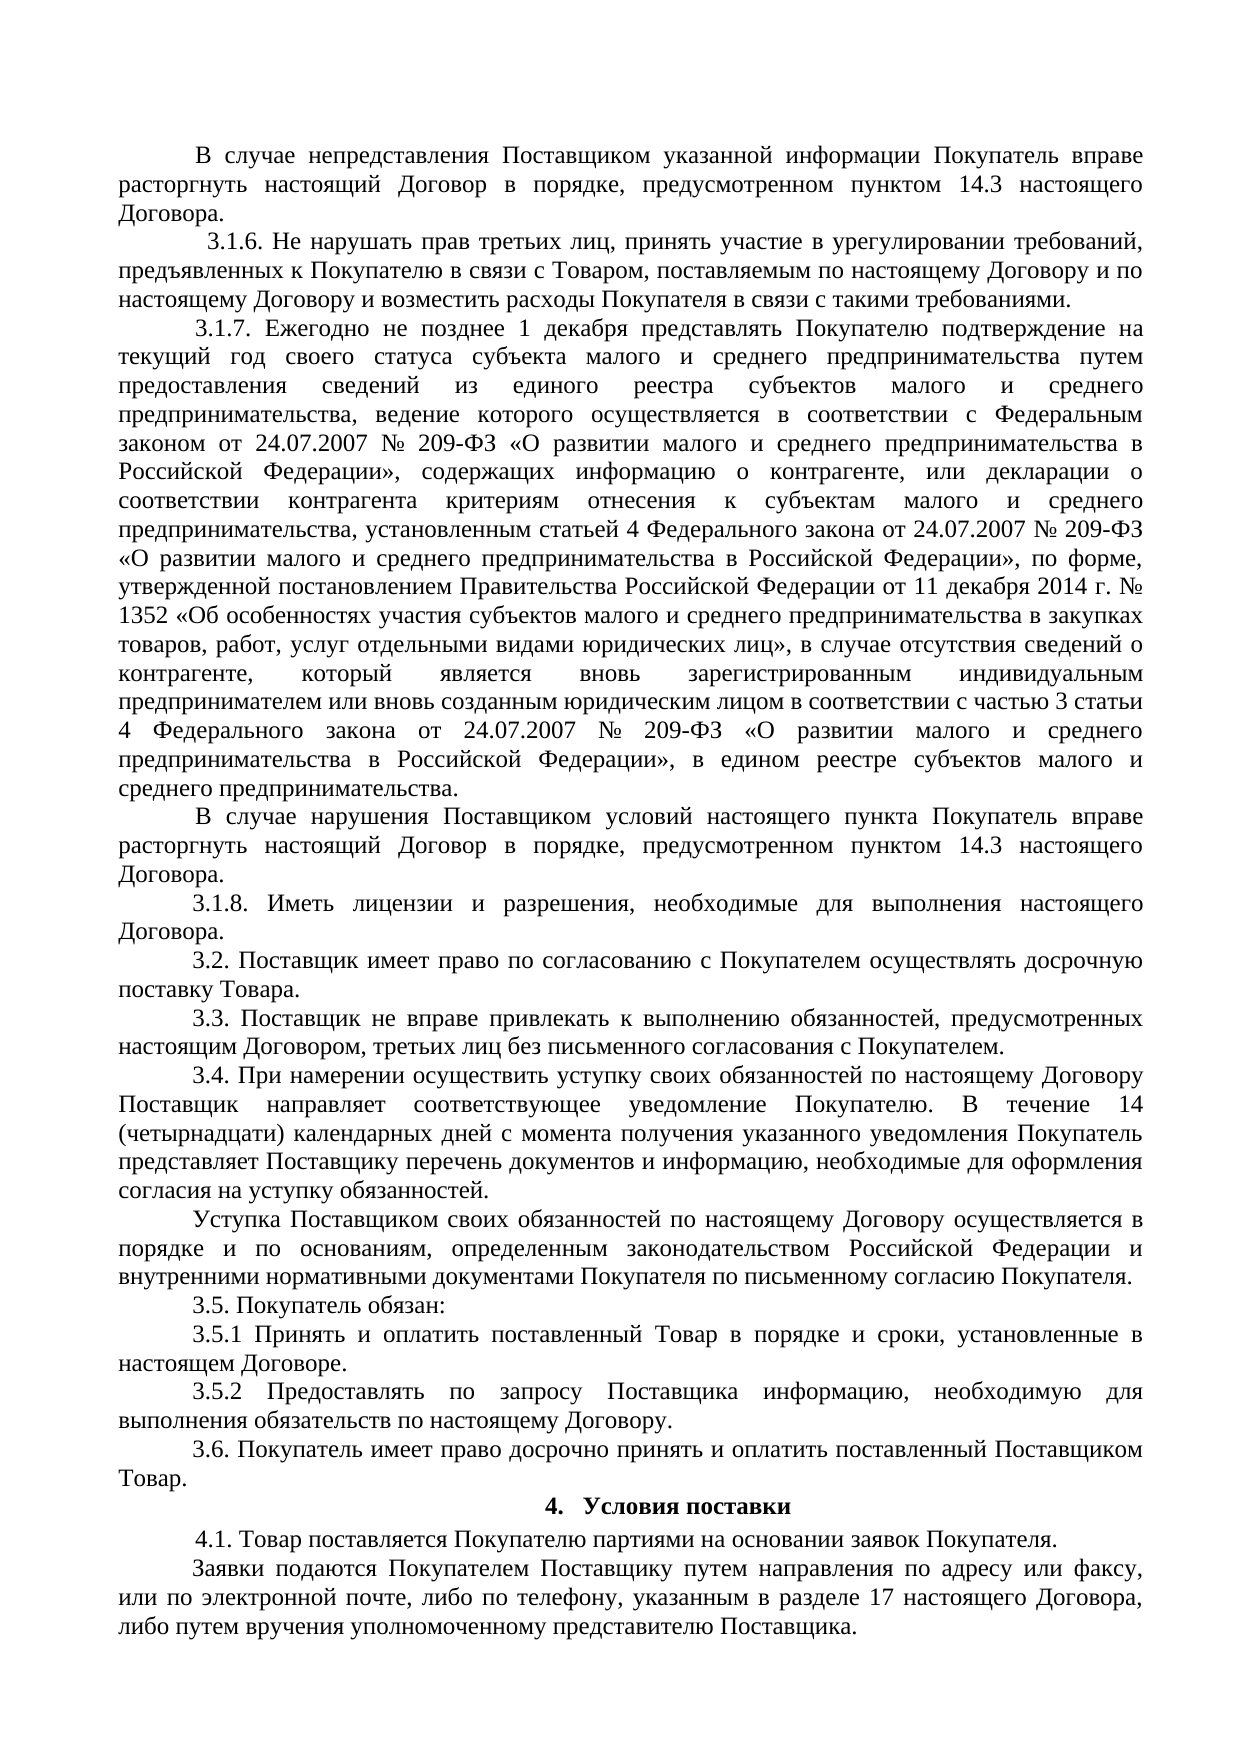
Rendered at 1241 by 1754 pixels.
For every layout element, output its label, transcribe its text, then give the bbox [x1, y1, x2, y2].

list Условия поставки [192, 1491, 1144, 1520]
text 3.1.7. Ежегодно не позднее 1 декабря представлять Покупателю подтверждение на текущий год своего статуса субъекта малого и среднего предпринимательства путем предоставления сведений из единого реестра субъектов малого и среднего предпринимательства, ведение которого осуществляется в соответствии с Федеральным законом от 24.07.2007 № 209-ФЗ «О развитии малого и среднего предпринимательства в Российской Федерации», содержащих информацию о контрагенте, или декларации о соответствии контрагента критериям отнесения к субъектам малого и среднего предпринимательства, установленным статьей 4 Федерального закона от 24.07.2007 № 209-ФЗ «О развитии малого и среднего предпринимательства в Российской Федерации», по форме, утвержденной постановлением Правительства Российской Федерации от 11 декабря 2014 г. № 1352 «Об особенностях участия субъектов малого и среднего предпринимательства в закупках товаров, работ, услуг отдельными видами юридических лиц», в случае отсутствия сведений о контрагенте, который является вновь зарегистрированным индивидуальным предпринимателем или вновь созданным юридическим лицом в соответствии с частью 3 статьи 4 Федерального закона от 24.07.2007 № 209-ФЗ «О развитии малого и среднего предпринимательства в Российской Федерации», в едином реестре субъектов малого и среднего предпринимательства. [118, 313, 1144, 801]
text 3.4. При намерении осуществить уступку своих обязанностей по настоящему Договору Поставщик направляет соответствующее уведомление Покупателю. В течение 14 (четырнадцати) календарных дней с момента получения указанного уведомления Покупатель представляет Поставщику перечень документов и информацию, необходимые для оформления согласия на уступку обязанностей. [118, 1060, 1144, 1204]
text 4.1. Товар поставляется Покупателю партиями на основании заявок Покупателя. [118, 1524, 1144, 1553]
text Заявки подаются Покупателем Поставщику путем направления по адресу или факсу, или по электронной почте, либо по телефону, указанным в разделе 17 настоящего Договора, либо путем вручения уполномоченному представителю Поставщика. [118, 1553, 1144, 1639]
text 3.5.1 Принять и оплатить поставленный Товар в порядке и сроки, установленные в настоящем Договоре. [118, 1319, 1144, 1376]
text 3.5.2 Предоставлять по запросу Поставщика информацию, необходимую для выполнения обязательств по настоящему Договору. [118, 1376, 1144, 1434]
text 3.1.8. Иметь лицензии и разрешения, необходимые для выполнения настоящего Договора. [118, 888, 1144, 945]
text В случае непредставления Поставщиком указанной информации Покупатель вправе расторгнуть настоящий Договор в порядке, предусмотренном пунктом 14.3 настоящего Договора. [118, 140, 1144, 226]
text 3.5. Покупатель обязан: [118, 1290, 1144, 1319]
text 3.6. Покупатель имеет право досрочно принять и оплатить поставленный Поставщиком Товар. [118, 1434, 1144, 1491]
text 3.3. Поставщик не вправе привлекать к выполнению обязанностей, предусмотренных настоящим Договором, третьих лиц без письменного согласования с Покупателем. [118, 1003, 1144, 1060]
text В случае нарушения Поставщиком условий настоящего пункта Покупатель вправе расторгнуть настоящий Договор в порядке, предусмотренном пунктом 14.3 настоящего Договора. [118, 801, 1144, 888]
text 3.1.6. Не нарушать прав третьих лиц, принять участие в урегулировании требований, предъявленных к Покупателю в связи с Товаром, поставляемым по настоящему Договору и по настоящему Договору и возместить расходы Покупателя в связи с такими требованиями. [118, 226, 1144, 313]
text 3.2. Поставщик имеет право по согласованию с Покупателем осуществлять досрочную поставку Товара. [118, 945, 1144, 1003]
text Уступка Поставщиком своих обязанностей по настоящему Договору осуществляется в порядке и по основаниям, определенным законодательством Российской Федерации и внутренними нормативными документами Покупателя по письменному согласию Покупателя. [118, 1204, 1144, 1290]
